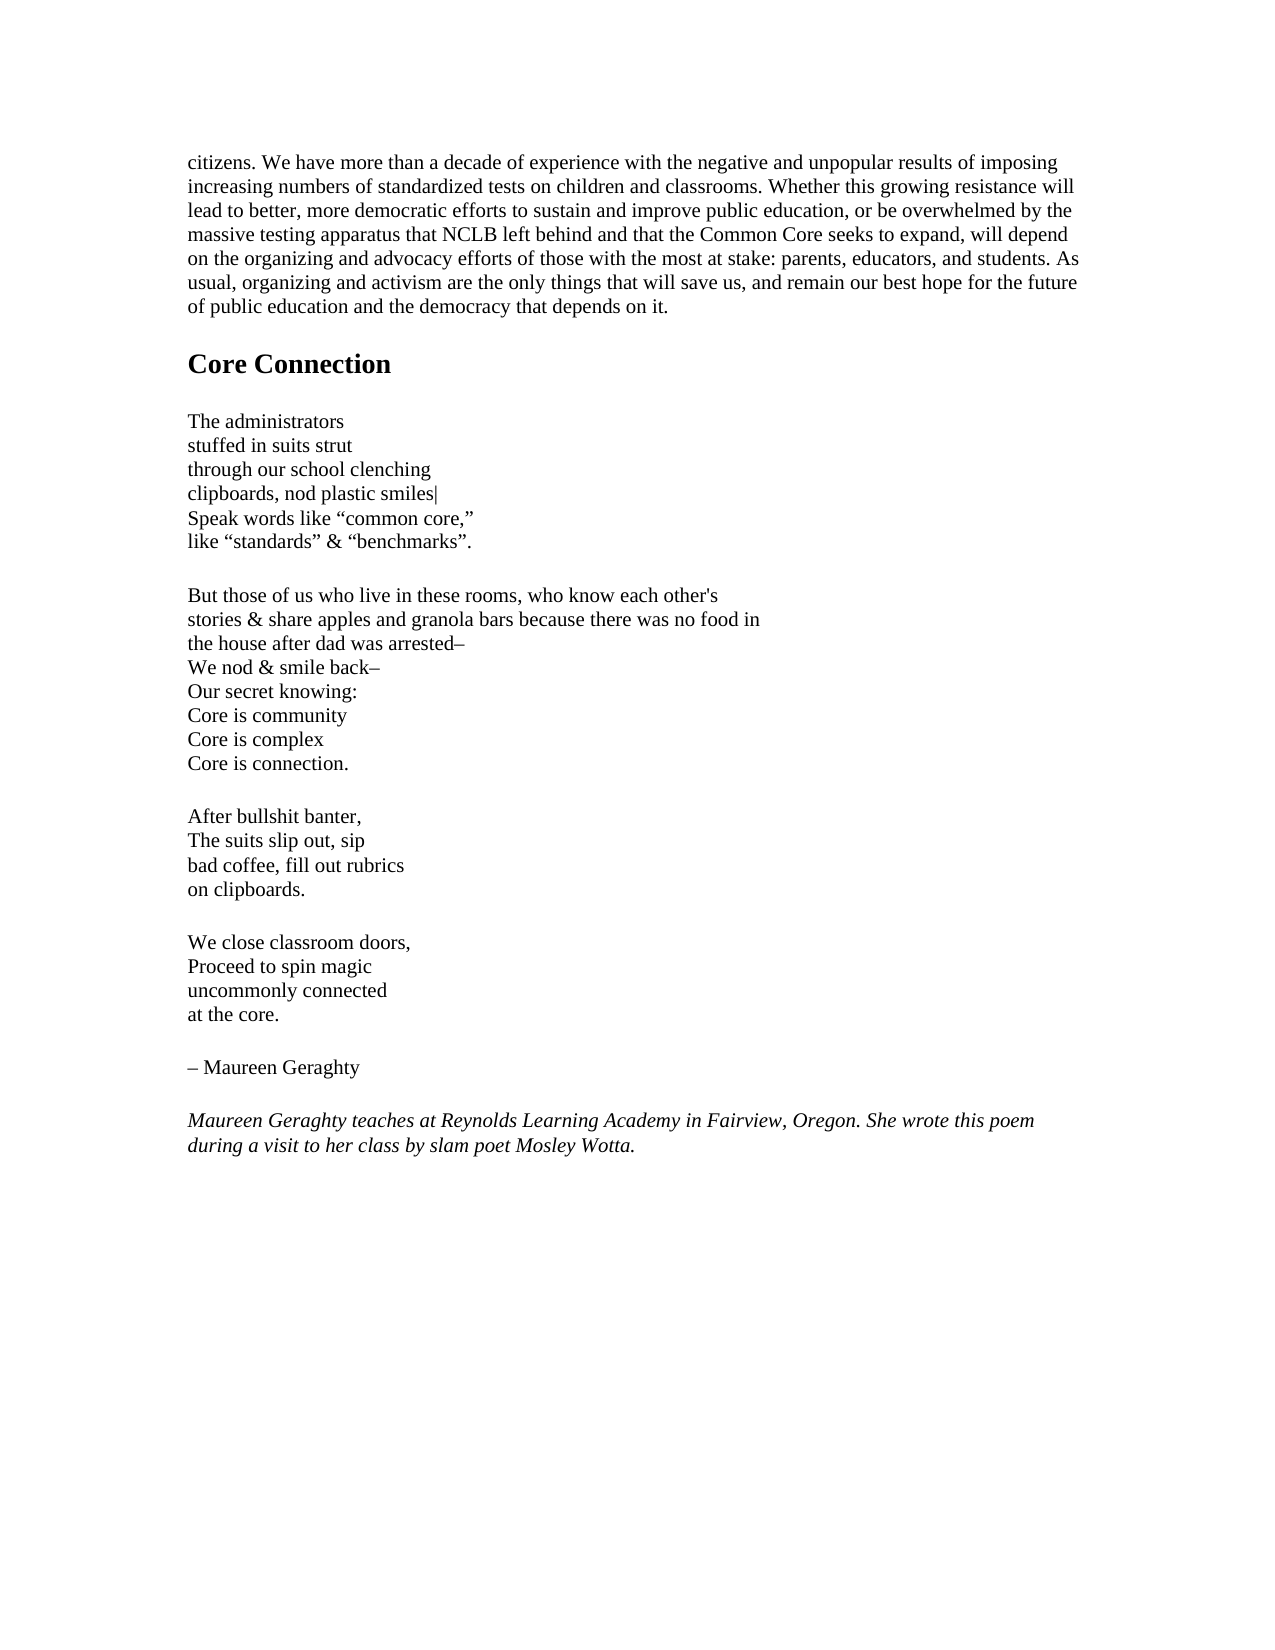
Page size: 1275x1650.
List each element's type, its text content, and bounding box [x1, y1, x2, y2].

text Core Connection [187, 348, 1087, 380]
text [187, 150, 1087, 318]
text After bullshit banter, The suits slip out, sip bad coffee, fill out rubrics on clipboards. [187, 804, 1087, 901]
text – Maureen Geraghty [187, 1055, 1087, 1079]
text The administrators stuffed in suits strut through our school clenching clipboards, nod plastic smiles| Speak words like “common core,” like “standards” & “benchmarks”. [187, 409, 1087, 553]
text We close classroom doors, Proceed to spin magic uncommonly connected at the core. [187, 930, 1087, 1026]
text But those of us who live in these rooms, who know each other's stories & share apples and granola bars because there was no food in the house after dad was arrested– We nod & smile back– Our secret knowing: Core is community Core is complex Core is connection. [187, 583, 1087, 775]
text Maureen Geraghty teaches at Reynolds Learning Academy in Fairview, Oregon. She wrote this poem during a visit to her class by slam poet Mosley Wotta. [187, 1108, 1087, 1157]
